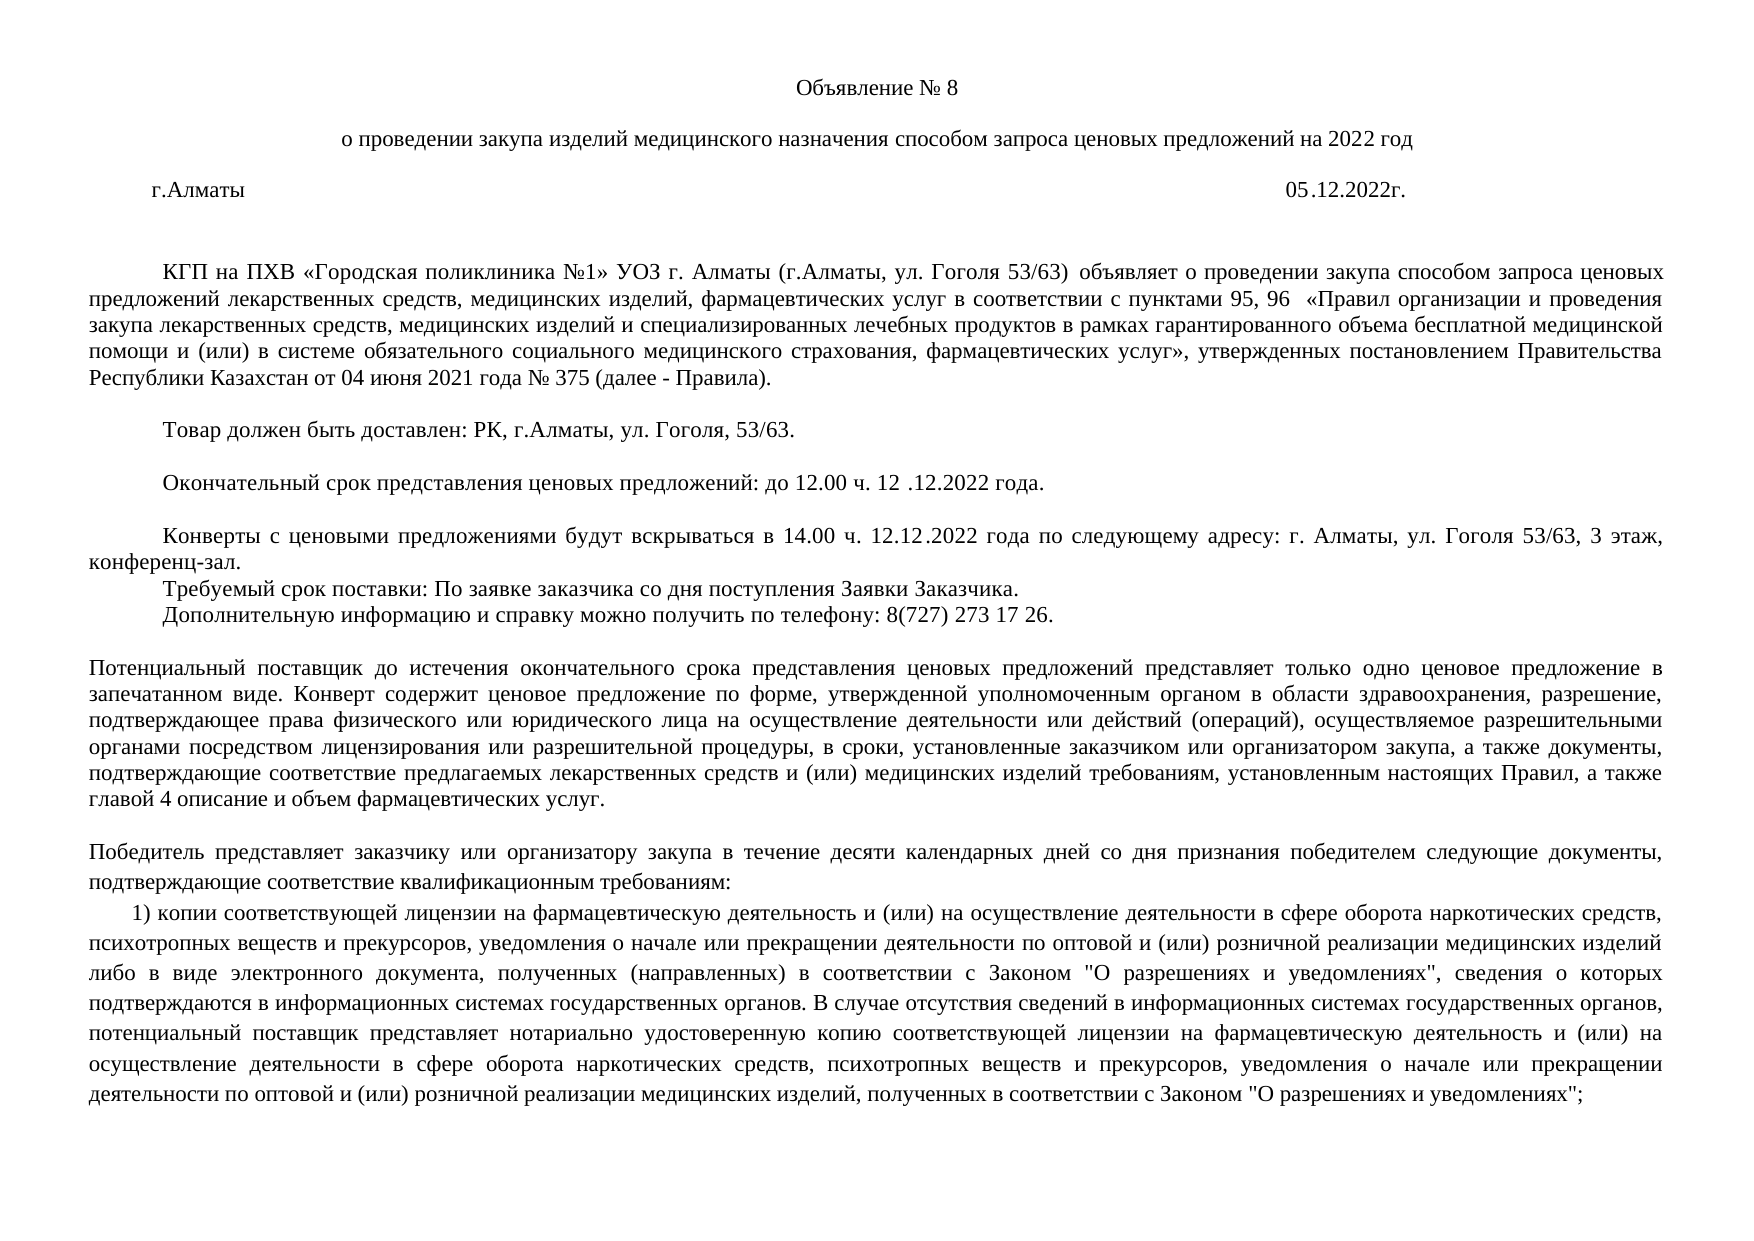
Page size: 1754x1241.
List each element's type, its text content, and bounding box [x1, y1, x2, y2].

text Потенциальный поставщик до истечения окончательного срока представления ценовых предложений представляет только одно ценовое предложение в запечатанном виде. Конверт содержит ценовое предложение по форме, утвержденной уполномоченным органом в области здравоохранения, разрешение, подтверждающее права физического или юридического лица на осуществление деятельности или действий (операций), осуществляемое разрешительными органами посредством лицензирования или разрешительной процедуры, в сроки, установленные заказчиком или организатором закупа, а также документы, подтверждающие соответствие предлагаемых лекарственных средств и (или) медицинских изделий требованиям, установленным настоящих Правил, а также главой 4 описание и объем фармацевтических услуг. [89, 654, 1665, 812]
text о проведении закупа изделий медицинского назначения способом запроса ценовых предложений на 2022 год [89, 125, 1665, 151]
text Товар должен быть доставлен: РК, г.Алматы, ул. Гоголя, 53/63. [89, 416, 1665, 443]
text Требуемый срок поставки: По заявке заказчика со дня поступления Заявки Заказчика. [89, 574, 1665, 601]
text 1) копии соответствующей лицензии на фармацевтическую деятельность и (или) на осуществление деятельности в сфере оборота наркотических средств, психотропных веществ и прекурсоров, уведомления о начале или прекращении деятельности по оптовой и (или) розничной реализации медицинских изделий либо в виде электронного документа, полученных (направленных) в соответствии с Законом "О разрешениях и уведомлениях", сведения о которых подтверждаются в информационных системах государственных органов. В случае отсутствия сведений в информационных системах государственных органов, потенциальный поставщик представляет нотариально удостоверенную копию соответствующей лицензии на фармацевтическую деятельность и (или) на осуществление деятельности в сфере оборота наркотических средств, психотропных веществ и прекурсоров, уведомления о начале или прекращении деятельности по оптовой и (или) розничной реализации медицинских изделий, полученных в соответствии с Законом "О разрешениях и уведомлениях"; [89, 898, 1665, 1106]
text Конверты с ценовыми предложениями будут вскрываться в 14.00 ч. 12.12.2022 года по следующему адресу: г. Алматы, ул. Гоголя 53/63, 3 этаж, конференц-зал. [89, 522, 1665, 574]
text Победитель представляет заказчику или организатору закупа в течение десяти календарных дней со дня признания победителем следующие документы, подтверждающие соответствие квалификационным требованиям: [89, 838, 1665, 895]
text Дополнительную информацию и справку можно получить по телефону: 8(727) 273 17 26. [89, 601, 1665, 627]
text Окончательный срок представления ценовых предложений: до 12.00 ч. 12 .12.2022 года. [89, 469, 1665, 496]
text г.Алматы 05.12.2022г. [89, 176, 1665, 202]
text Объявление № 8 [89, 74, 1665, 100]
text КГП на ПХВ «Городская поликлиника №1» УОЗ г. Алматы (г.Алматы, ул. Гоголя 53/63) объявляет о проведении закупа способом запроса ценовых предложений лекарственных средств, медицинских изделий, фармацевтических услуг в соответствии с пунктами 95, 96 «Правил организации и проведения закупа лекарственных средств, медицинских изделий и специализированных лечебных продуктов в рамках гарантированного объема бесплатной медицинской помощи и (или) в системе обязательного социального медицинского страхования, фармацевтических услуг», утвержденных постановлением Правительства Республики Казахстан от 04 июня 2021 года № 375 (далее - Правила). [89, 258, 1665, 390]
